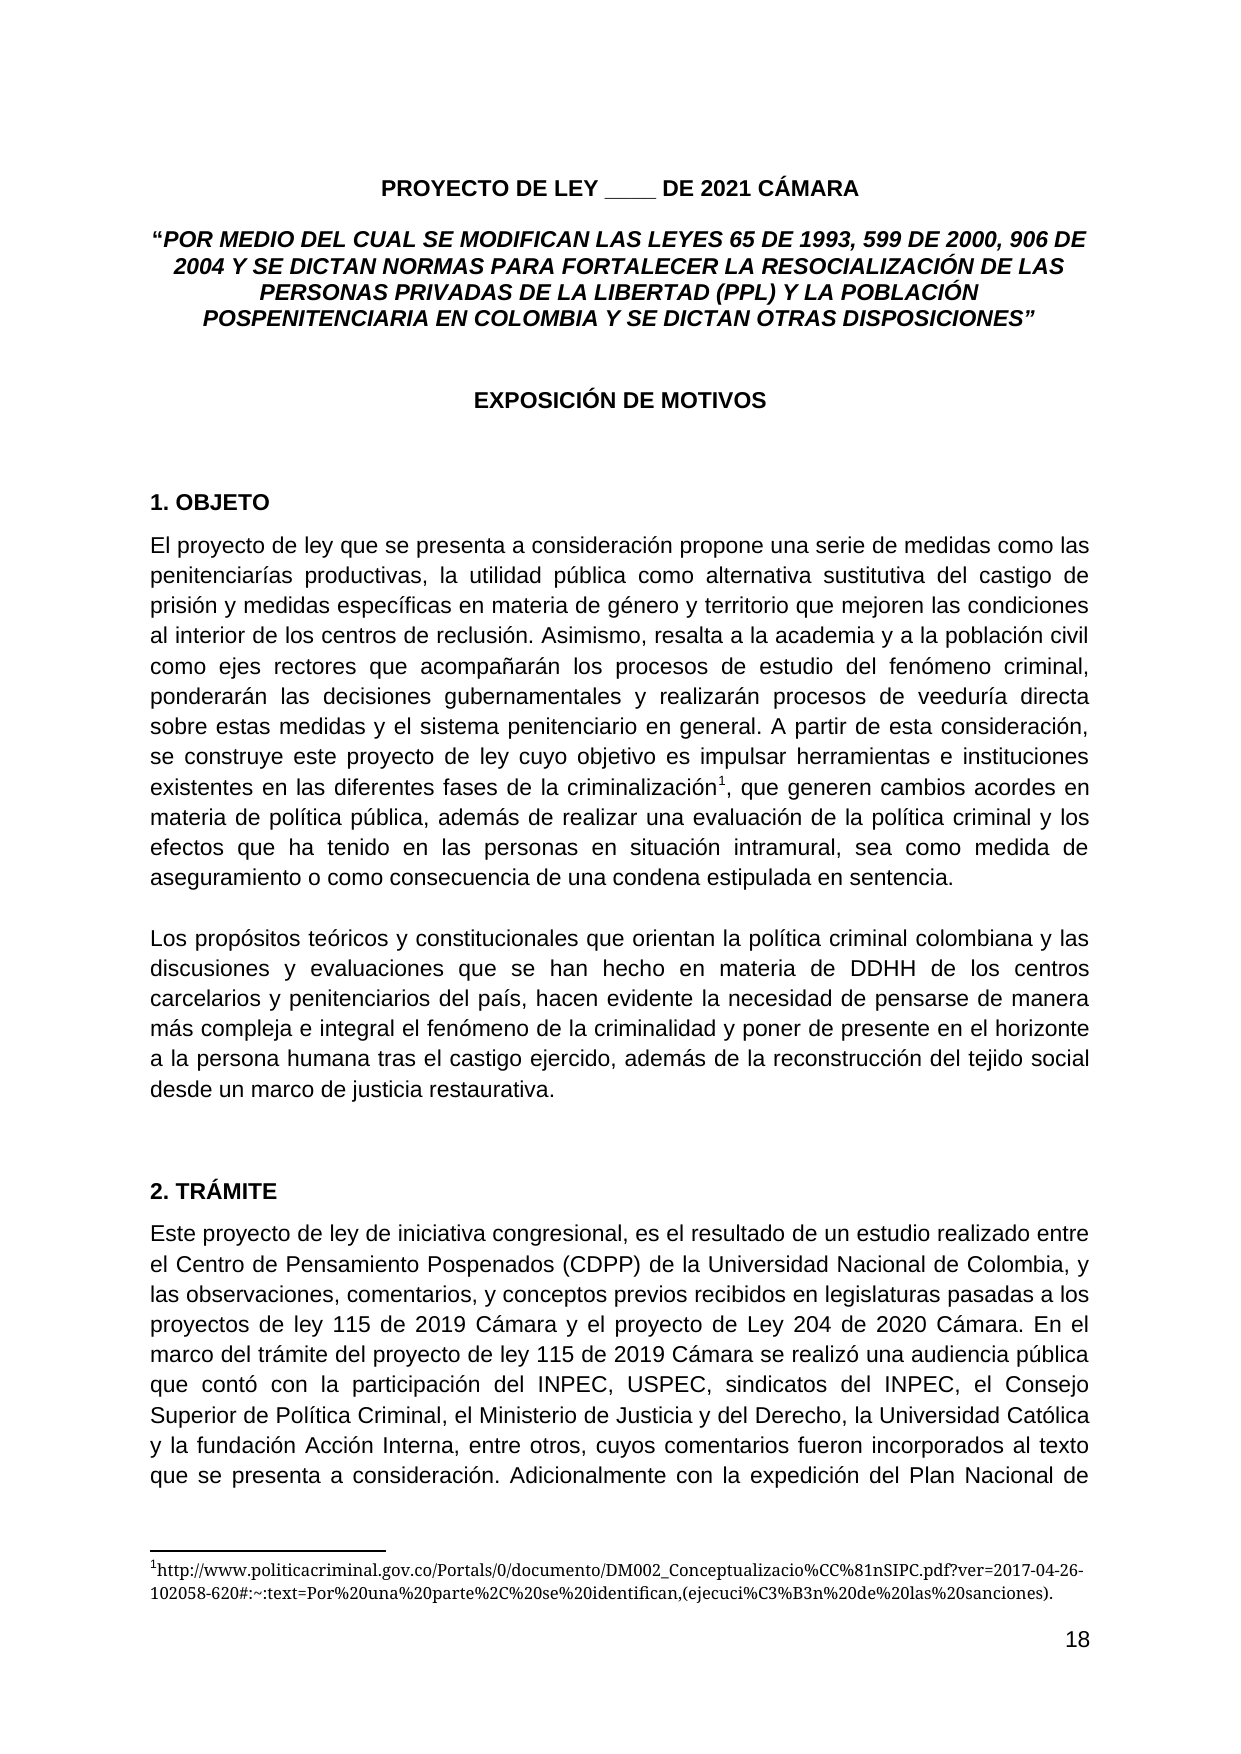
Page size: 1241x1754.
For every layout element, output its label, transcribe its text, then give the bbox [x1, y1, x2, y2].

subtitle 2. TRÁMITE [150, 1178, 1090, 1204]
subtitle 1. OBJETO [150, 489, 1090, 515]
text El proyecto de ley que se presenta a consideración propone una serie de medidas como las penitenciarías productivas, la utilidad pública como alternativa sustitutiva del castigo de prisión y medidas específicas en materia de género y territorio que mejoren las condiciones al interior de los centros de reclusión. Asimismo, resalta a la academia y a la población civil como ejes rectores que acompañarán los procesos de estudio del fenómeno criminal, ponderarán las decisiones gubernamentales y realizarán procesos de veeduría directa sobre estas medidas y el sistema penitenciario en general. A partir de esta consideración, se construye este proyecto de ley cuyo objetivo es impulsar herramientas e instituciones existentes en las diferentes fases de la criminalización, que generen cambios acordes en materia de política pública, además de realizar una evaluación de la política criminal y los efectos que ha tenido en las personas en situación intramural, sea como medida de aseguramiento o como consecuencia de una condena estipulada en sentencia. [150, 532, 1090, 890]
text “POR MEDIO DEL CUAL SE MODIFICAN LAS LEYES 65 DE 1993, 599 DE 2000, 906 DE 2004 Y SE DICTAN NORMAS PARA FORTALECER LA RESOCIALIZACIÓN DE LAS PERSONAS PRIVADAS DE LA LIBERTAD (PPL) Y LA POBLACIÓN POSPENITENCIARIA EN COLOMBIA Y SE DICTAN OTRAS DISPOSICIONES” [150, 226, 1090, 332]
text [150, 1220, 1090, 1488]
text Los propósitos teóricos y constitucionales que orientan la política criminal colombiana y las discusiones y evaluaciones que se han hecho en materia de DDHH de los centros carcelarios y penitenciarios del país, hacen evidente la necesidad de pensarse de manera más compleja e integral el fenómeno de la criminalidad y poner de presente en el horizonte a la persona humana tras el castigo ejercido, además de la reconstrucción del tejido social desde un marco de justicia restaurativa. [150, 924, 1090, 1102]
text PROYECTO DE LEY ____ DE 2021 CÁMARA [150, 175, 1090, 201]
text EXPOSICIÓN DE MOTIVOS [150, 387, 1090, 413]
